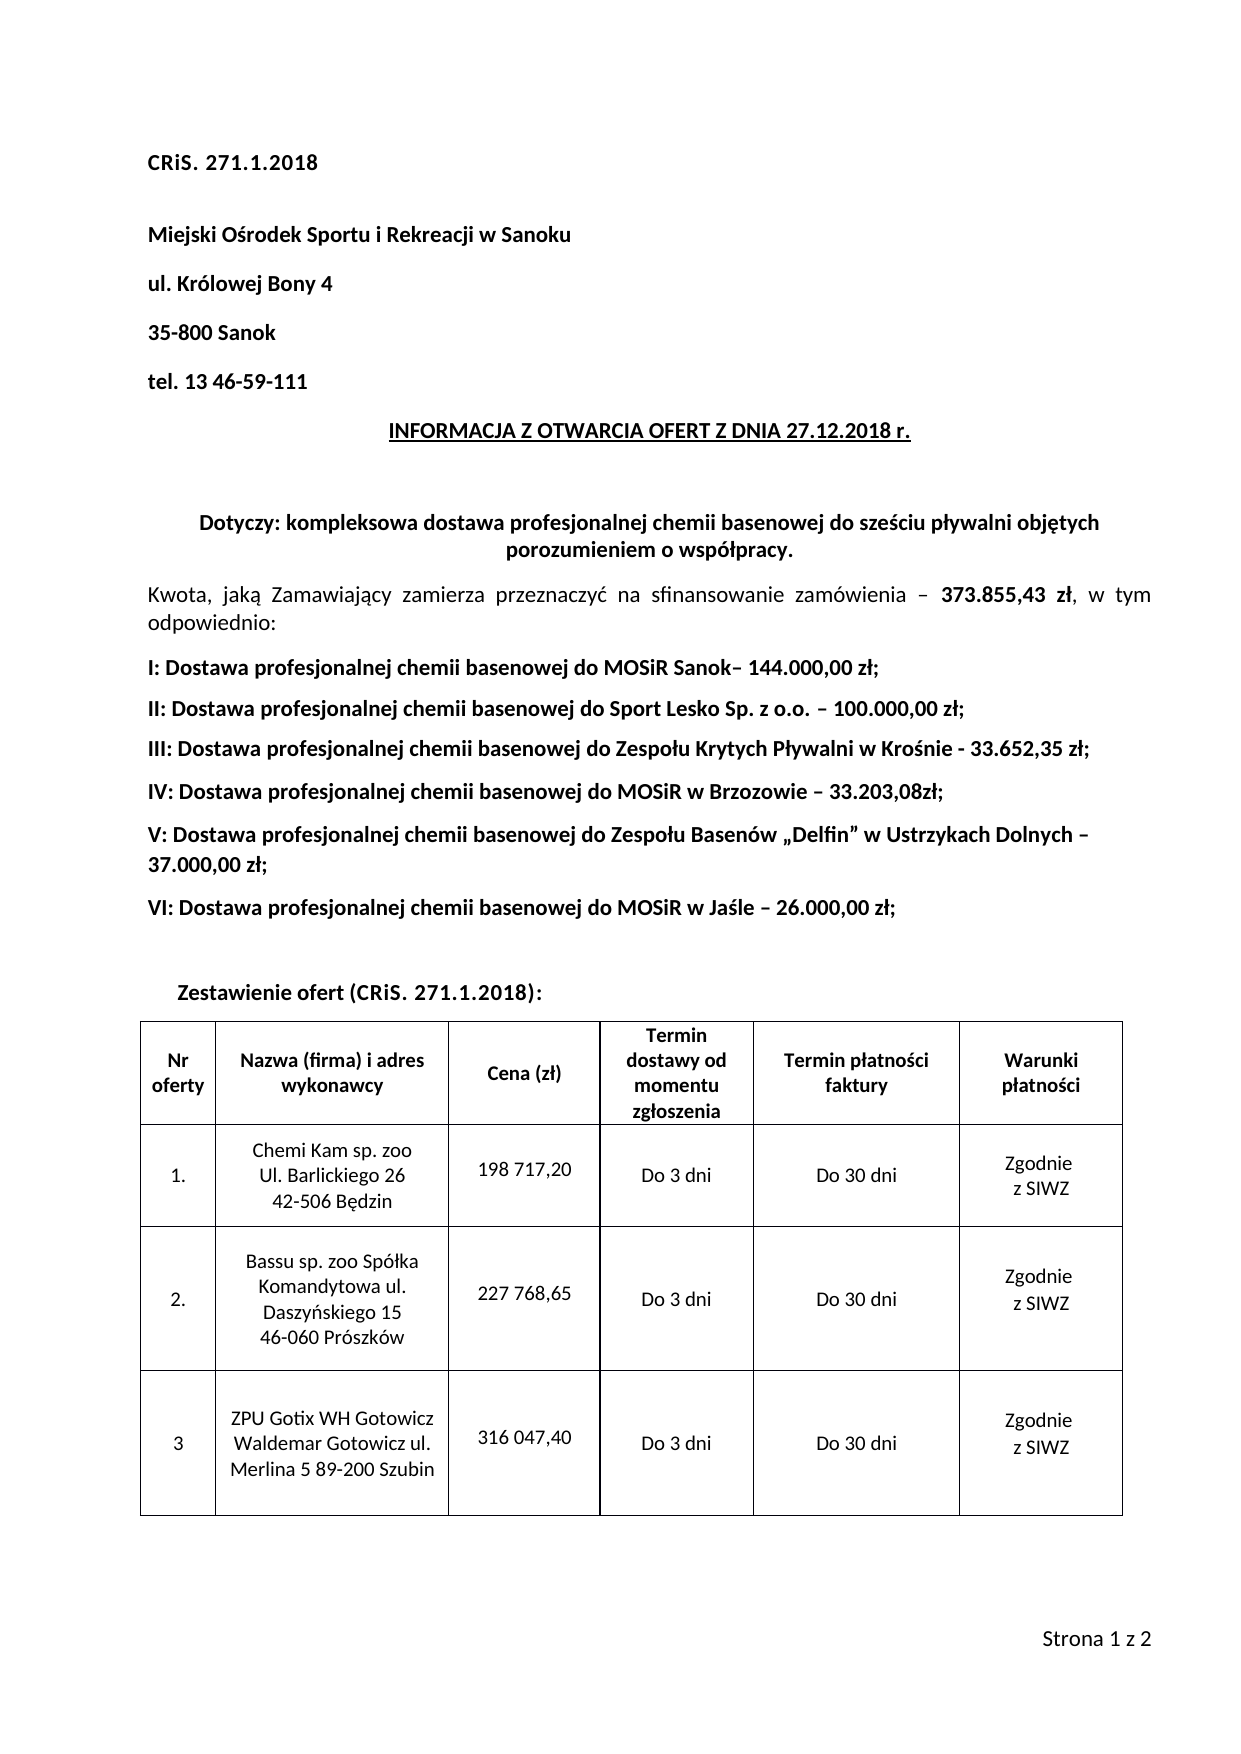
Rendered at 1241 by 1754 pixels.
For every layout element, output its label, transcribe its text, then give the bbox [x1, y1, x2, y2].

text IV: Dostawa profesjonalnej chemii basenowej do MOSiR w Brzozowie – 33.203,08zł; [148, 777, 1152, 805]
table_cell ZPU Gotix WH Gotowicz Waldemar Gotowicz ul. Merlina 5 89-200 Szubin [216, 1371, 448, 1514]
table_cell 2. [141, 1227, 215, 1370]
table_cell Chemi Kam sp. zoo Ul. Barlickiego 26 42-506 Będzin [216, 1125, 448, 1226]
table_cell 198 717,20 [449, 1125, 599, 1226]
table_cell 1. [141, 1125, 215, 1226]
table_cell 316 047,40 [449, 1371, 599, 1514]
table_cell Do 3 dni [601, 1371, 753, 1514]
table_cell Do 3 dni [601, 1227, 753, 1370]
table_header Nazwa (firma) i adres wykonawcy [216, 1022, 448, 1123]
text II: Dostawa profesjonalnej chemii basenowej do Sport Lesko Sp. z o.o. – 100.000,00 zł; [148, 694, 1152, 722]
table_cell Do 3 dni [601, 1125, 753, 1226]
text VI: Dostawa profesjonalnej chemii basenowej do MOSiR w Jaśle – 26.000,00 zł; [148, 893, 1152, 921]
table_cell Do 30 dni [754, 1227, 959, 1370]
table_cell Zgodnie z SIWZ [960, 1125, 1122, 1226]
table_header Warunki płatności [960, 1022, 1122, 1123]
table_cell Bassu sp. zoo Spółka Komandytowa ul. Daszyńskiego 15 46-060 Prószków [216, 1227, 448, 1370]
text V: Dostawa profesjonalnej chemii basenowej do Zespołu Basenów „Delfin” w Ustrzykach Dolnych – 37.000,00 zł; [148, 820, 1152, 878]
text 35-800 Sanok [148, 318, 1152, 346]
table_cell 3 [141, 1371, 215, 1514]
table_header Cena (zł) [449, 1022, 599, 1123]
table_cell Do 30 dni [754, 1371, 959, 1514]
text ul. Królowej Bony 4 [148, 269, 1152, 297]
table_cell Zgodnie z SIWZ [960, 1371, 1122, 1514]
text CRiS. 271.1.2018 [148, 148, 1152, 176]
text INFORMACJA Z OTWARCIA OFERT Z DNIA 27.12.2018 r. [148, 416, 1152, 444]
table_header Nr oferty [141, 1022, 215, 1123]
text tel. 13 46-59-111 [148, 367, 1152, 395]
text I: Dostawa profesjonalnej chemii basenowej do MOSiR Sanok– 144.000,00 zł; [148, 653, 1152, 681]
table_cell Zgodnie z SIWZ [960, 1227, 1122, 1370]
table_header Termin dostawy od momentu zgłoszenia [601, 1022, 753, 1123]
table_header Termin płatności faktury [754, 1022, 959, 1123]
table_cell Do 30 dni [754, 1125, 959, 1226]
table_cell 227 768,65 [449, 1227, 599, 1370]
text Dotyczy: kompleksowa dostawa profesjonalnej chemii basenowej do sześciu pływalni objętych porozumieniem o współpracy. [148, 508, 1152, 564]
text Miejski Ośrodek Sportu i Rekreacji w Sanoku [148, 221, 1152, 249]
text III: Dostawa profesjonalnej chemii basenowej do Zespołu Krytych Pływalni w Krośnie - 33.652,35 zł; [148, 734, 1152, 762]
text Zestawienie ofert (CRiS. 271.1.2018): [177, 978, 1152, 1006]
text Kwota, jaką Zamawiający zamierza przeznaczyć na sfinansowanie zamówienia – 373.855,43 zł, w tym odpowiednio: [148, 580, 1152, 636]
